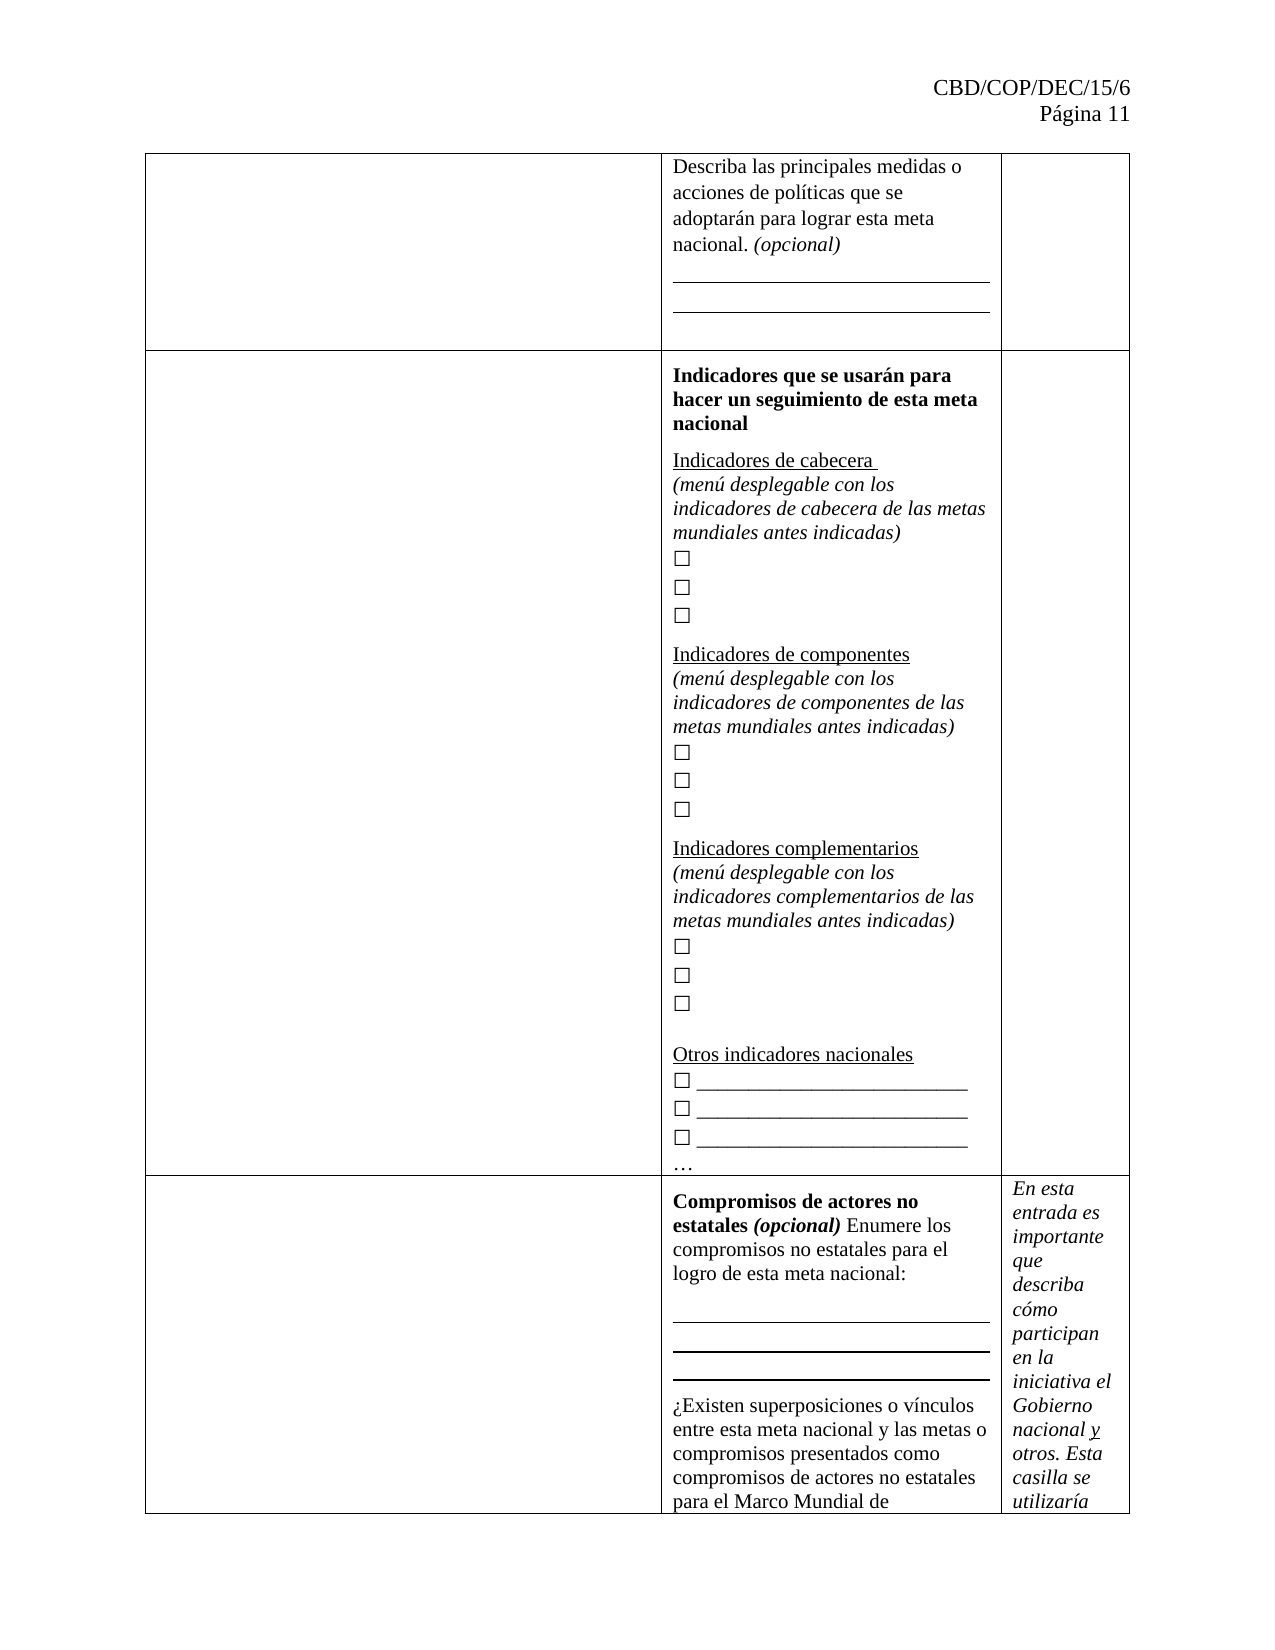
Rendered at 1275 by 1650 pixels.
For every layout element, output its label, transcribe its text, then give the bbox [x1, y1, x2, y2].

table_cell [1002, 351, 1129, 1175]
table_cell [146, 351, 661, 1175]
table_cell Indicadores que se usarán para hacer un seguimiento de esta meta nacional Indicadores de cabecera (menú desplegable con los indicadores de cabecera de las metas mundiales antes indicadas) Indicadores de componentes (menú desplegable con los indicadores de componentes de las metas mundiales antes indicadas) Indicadores complementarios (menú desplegable con los indicadores complementarios de las metas mundiales antes indicadas) Otros indicadores nacionales __________________________ __________________________ __________________________ … [662, 351, 1001, 1175]
table_cell Describa las principales medidas o acciones de políticas que se adoptarán para lograr esta meta nacional. (opcional) [662, 154, 1001, 350]
table_cell [1002, 154, 1129, 350]
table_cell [662, 1176, 1001, 1513]
table_cell [146, 1176, 661, 1513]
table_cell [146, 154, 661, 350]
